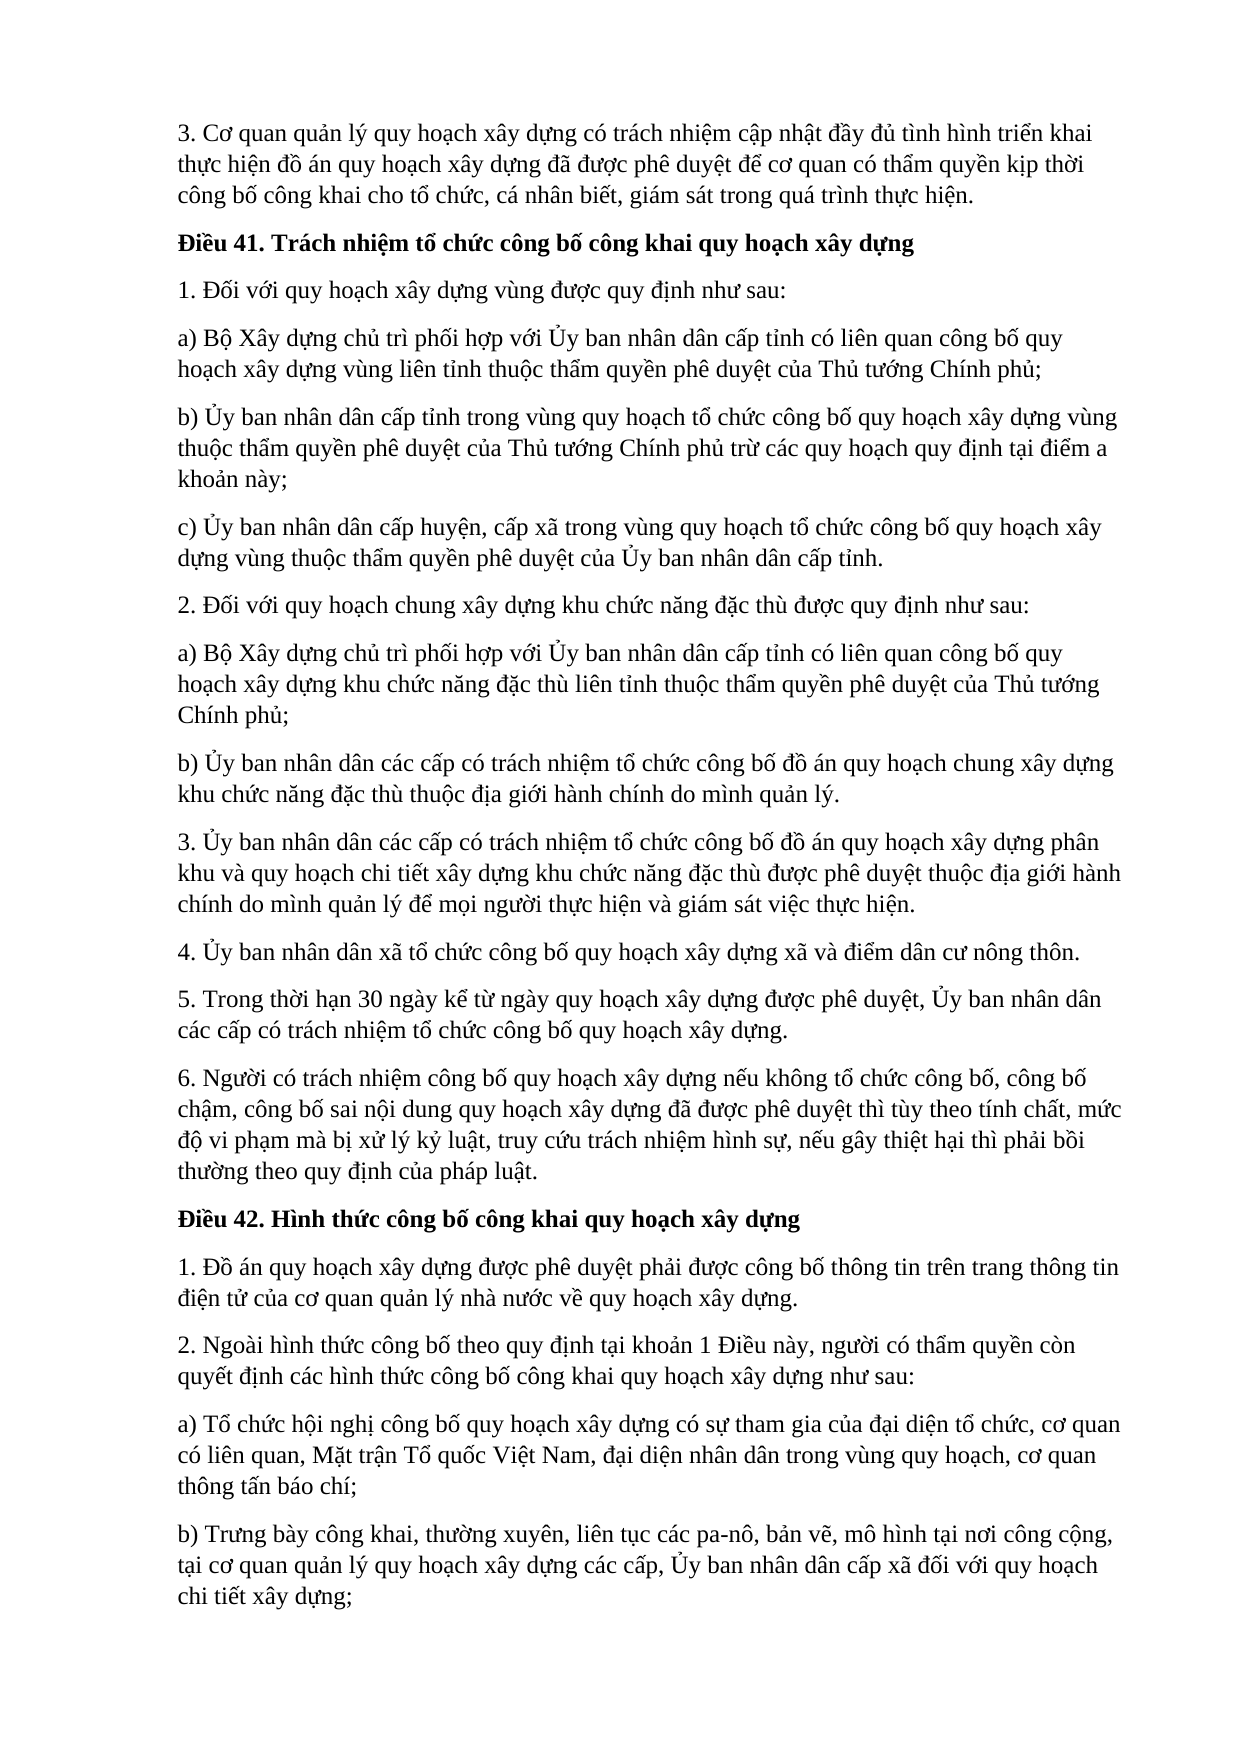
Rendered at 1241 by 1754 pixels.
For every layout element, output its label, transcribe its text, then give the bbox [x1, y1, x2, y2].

text a) Bộ Xây dựng chủ trì phối hợp với Ủy ban nhân dân cấp tỉnh có liên quan công bố quy hoạch xây dựng khu chức năng đặc thù liên tỉnh thuộc thẩm quyền phê duyệt của Thủ tướng Chính phủ; [177, 638, 1122, 729]
text 1. Đối với quy hoạch xây dựng vùng được quy định như sau: [177, 276, 1122, 304]
text 5. Trong thời hạn 30 ngày kể từ ngày quy hoạch xây dựng được phê duyệt, Ủy ban nhân dân các cấp có trách nhiệm tổ chức công bố quy hoạch xây dựng. [177, 984, 1122, 1044]
text b) Trưng bày công khai, thường xuyên, liên tục các pa-nô, bản vẽ, mô hình tại nơi công cộng, tại cơ quan quản lý quy hoạch xây dựng các cấp, Ủy ban nhân dân cấp xã đối với quy hoạch chi tiết xây dựng; [177, 1519, 1122, 1610]
text 6. Người có trách nhiệm công bố quy hoạch xây dựng nếu không tổ chức công bố, công bố chậm, công bố sai nội dung quy hoạch xây dựng đã được phê duyệt thì tùy theo tính chất, mức độ vi phạm mà bị xử lý kỷ luật, truy cứu trách nhiệm hình sự, nếu gây thiệt hại thì phải bồi thường theo quy định của pháp luật. [177, 1063, 1122, 1185]
text b) Ủy ban nhân dân các cấp có trách nhiệm tổ chức công bố đồ án quy hoạch chung xây dựng khu chức năng đặc thù thuộc địa giới hành chính do mình quản lý. [177, 748, 1122, 808]
text 4. Ủy ban nhân dân xã tổ chức công bố quy hoạch xây dựng xã và điểm dân cư nông thôn. [177, 937, 1122, 965]
text 1. Đồ án quy hoạch xây dựng được phê duyệt phải được công bố thông tin trên trang thông tin điện tử của cơ quan quản lý nhà nước về quy hoạch xây dựng. [177, 1252, 1122, 1311]
text Điều 41. Trách nhiệm tổ chức công bố công khai quy hoạch xây dựng [177, 228, 1122, 257]
text 3. Ủy ban nhân dân các cấp có trách nhiệm tổ chức công bố đồ án quy hoạch xây dựng phân khu và quy hoạch chi tiết xây dựng khu chức năng đặc thù được phê duyệt thuộc địa giới hành chính do mình quản lý để mọi người thực hiện và giám sát việc thực hiện. [177, 827, 1122, 918]
text Điều 42. Hình thức công bố công khai quy hoạch xây dựng [177, 1204, 1122, 1233]
text b) Ủy ban nhân dân cấp tỉnh trong vùng quy hoạch tổ chức công bố quy hoạch xây dựng vùng thuộc thẩm quyền phê duyệt của Thủ tướng Chính phủ trừ các quy hoạch quy định tại điểm a khoản này; [177, 402, 1122, 493]
text a) Tổ chức hội nghị công bố quy hoạch xây dựng có sự tham gia của đại diện tổ chức, cơ quan có liên quan, Mặt trận Tổ quốc Việt Nam, đại diện nhân dân trong vùng quy hoạch, cơ quan thông tấn báo chí; [177, 1409, 1122, 1500]
text 2. Đối với quy hoạch chung xây dựng khu chức năng đặc thù được quy định như sau: [177, 591, 1122, 619]
text 3. Cơ quan quản lý quy hoạch xây dựng có trách nhiệm cập nhật đầy đủ tình hình triển khai thực hiện đồ án quy hoạch xây dựng đã được phê duyệt để cơ quan có thẩm quyền kịp thời công bố công khai cho tổ chức, cá nhân biết, giám sát trong quá trình thực hiện. [177, 118, 1122, 209]
text c) Ủy ban nhân dân cấp huyện, cấp xã trong vùng quy hoạch tổ chức công bố quy hoạch xây dựng vùng thuộc thẩm quyền phê duyệt của Ủy ban nhân dân cấp tỉnh. [177, 512, 1122, 572]
text a) Bộ Xây dựng chủ trì phối hợp với Ủy ban nhân dân cấp tỉnh có liên quan công bố quy hoạch xây dựng vùng liên tỉnh thuộc thẩm quyền phê duyệt của Thủ tướng Chính phủ; [177, 323, 1122, 383]
text 2. Ngoài hình thức công bố theo quy định tại khoản 1 Điều này, người có thẩm quyền còn quyết định các hình thức công bố công khai quy hoạch xây dựng như sau: [177, 1330, 1122, 1390]
